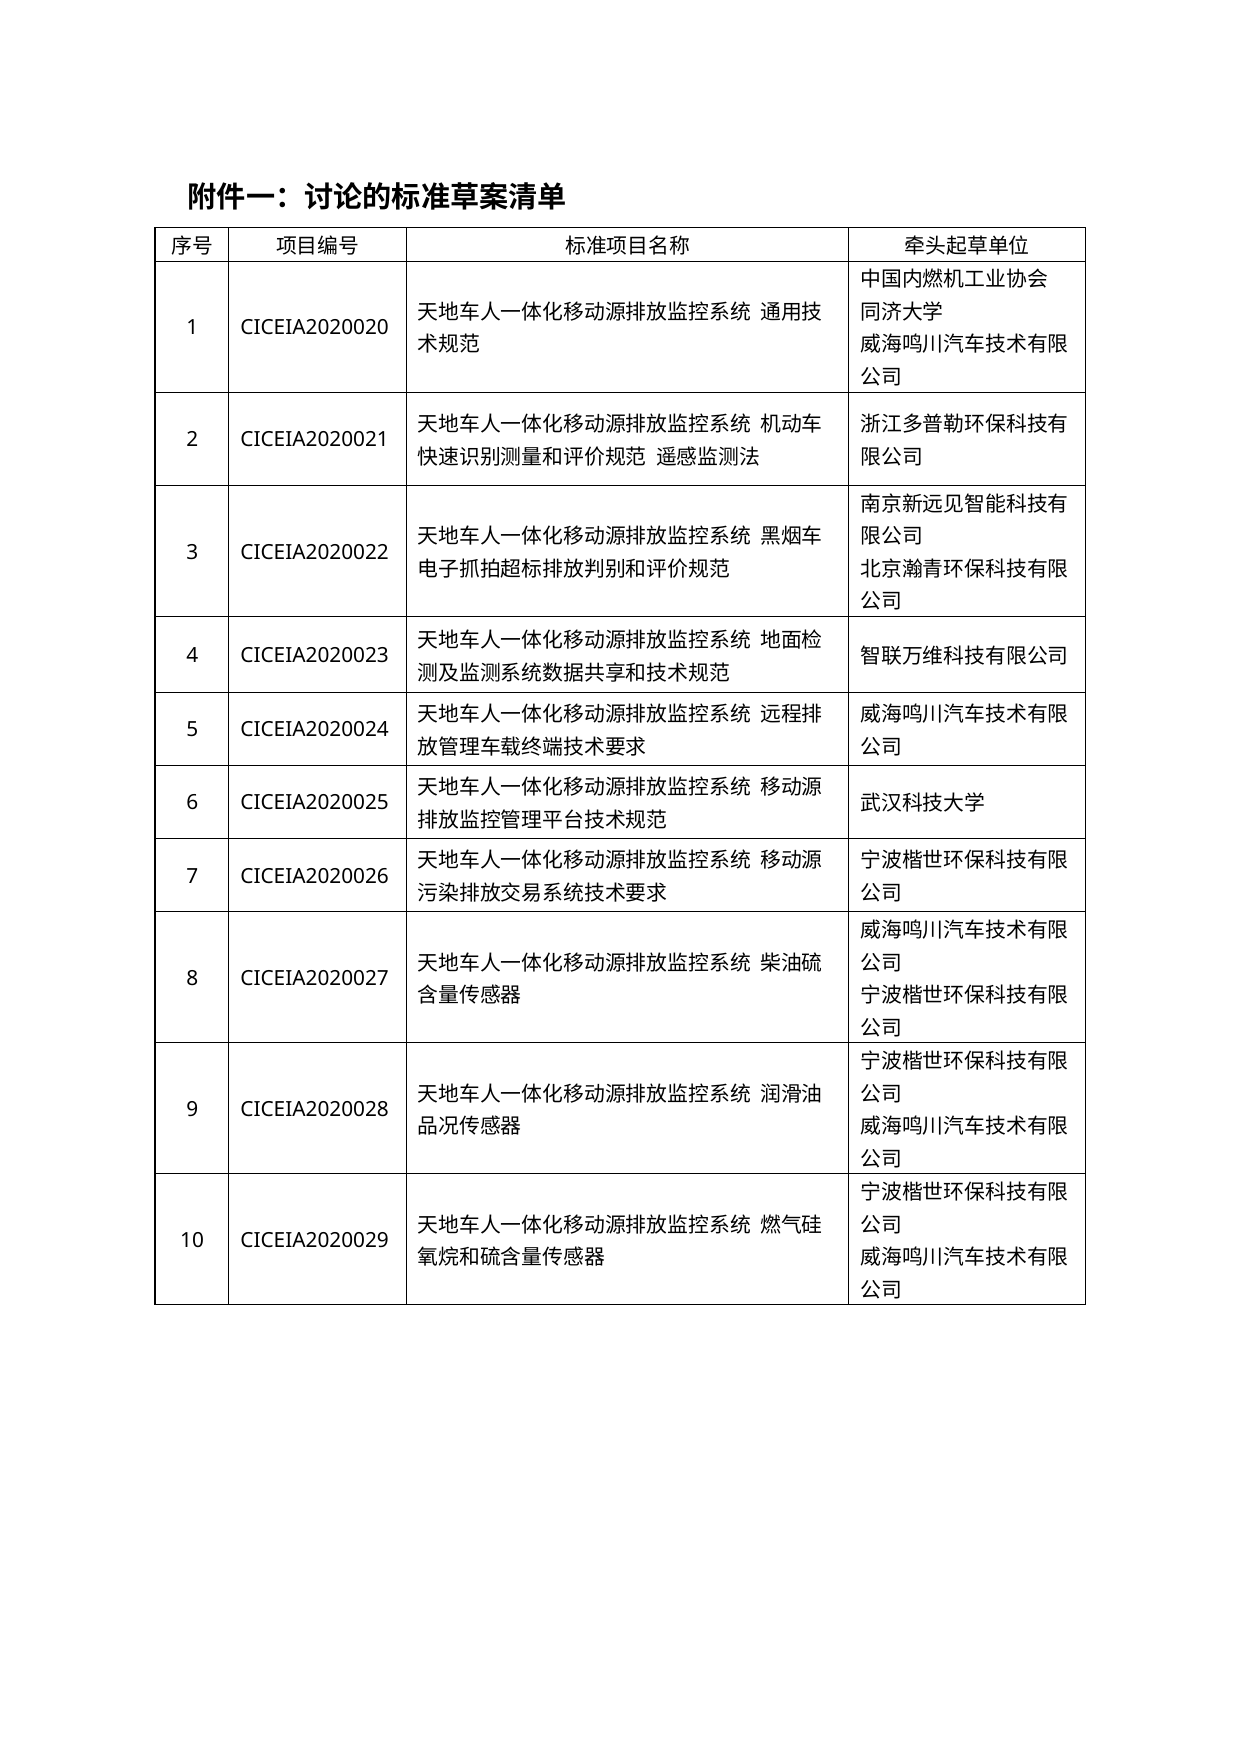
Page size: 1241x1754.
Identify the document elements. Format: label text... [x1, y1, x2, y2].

table_cell CICEIA2020021 [229, 393, 406, 485]
table_cell 武汉科技大学 [849, 766, 1085, 838]
table_cell CICEIA2020029 [229, 1174, 406, 1304]
text 附件一：讨论的标准草案清单 [187, 162, 1053, 227]
table_cell 威海鸣川汽车技术有限公司 宁波楷世环保科技有限公司 [849, 912, 1085, 1042]
table_cell CICEIA2020023 [229, 617, 406, 692]
table_cell CICEIA2020020 [229, 262, 406, 392]
table_cell 中国内燃机工业协会 同济大学 威海鸣川汽车技术有限公司 [849, 262, 1085, 392]
table_cell 威海鸣川汽车技术有限公司 [849, 693, 1085, 764]
table_cell 天地车人一体化移动源排放监控系统 燃气硅氧烷和硫含量传感器 [407, 1174, 848, 1304]
table_cell CICEIA2020024 [229, 693, 406, 764]
table_cell 1 [156, 262, 228, 392]
table_cell 浙江多普勒环保科技有限公司 [849, 393, 1085, 485]
table_cell 南京新远见智能科技有限公司 北京瀚青环保科技有限公司 [849, 486, 1085, 616]
table_cell 6 [156, 766, 228, 838]
table_cell 9 [156, 1043, 228, 1173]
table_cell 宁波楷世环保科技有限公司 [849, 839, 1085, 911]
table_cell CICEIA2020028 [229, 1043, 406, 1173]
table_cell CICEIA2020027 [229, 912, 406, 1042]
table_cell 宁波楷世环保科技有限公司 威海鸣川汽车技术有限公司 [849, 1174, 1085, 1304]
table_cell 天地车人一体化移动源排放监控系统 通用技术规范 [407, 262, 848, 392]
table_cell 4 [156, 617, 228, 692]
table_cell 天地车人一体化移动源排放监控系统 移动源污染排放交易系统技术要求 [407, 839, 848, 911]
table_cell 5 [156, 693, 228, 764]
table_header 项目编号 [229, 228, 406, 261]
table_cell CICEIA2020022 [229, 486, 406, 616]
table_cell 3 [156, 486, 228, 616]
table_cell CICEIA2020026 [229, 839, 406, 911]
table_header 牵头起草单位 [849, 228, 1085, 261]
table_cell 7 [156, 839, 228, 911]
table_cell 2 [156, 393, 228, 485]
table_cell 天地车人一体化移动源排放监控系统 黑烟车电子抓拍超标排放判别和评价规范 [407, 486, 848, 616]
table_cell 10 [156, 1174, 228, 1304]
table_cell 宁波楷世环保科技有限公司 威海鸣川汽车技术有限公司 [849, 1043, 1085, 1173]
table_cell 8 [156, 912, 228, 1042]
table_cell 天地车人一体化移动源排放监控系统 移动源排放监控管理平台技术规范 [407, 766, 848, 838]
table_header 标准项目名称 [407, 228, 848, 261]
table_cell 智联万维科技有限公司 [849, 617, 1085, 692]
table_cell 天地车人一体化移动源排放监控系统 润滑油品况传感器 [407, 1043, 848, 1173]
table_cell 天地车人一体化移动源排放监控系统 远程排放管理车载终端技术要求 [407, 693, 848, 764]
table_header 序号 [156, 228, 228, 261]
table_cell CICEIA2020025 [229, 766, 406, 838]
table_cell 天地车人一体化移动源排放监控系统 柴油硫含量传感器 [407, 912, 848, 1042]
table_cell 天地车人一体化移动源排放监控系统 机动车快速识别测量和评价规范 遥感监测法 [407, 393, 848, 485]
table_cell 天地车人一体化移动源排放监控系统 地面检测及监测系统数据共享和技术规范 [407, 617, 848, 692]
